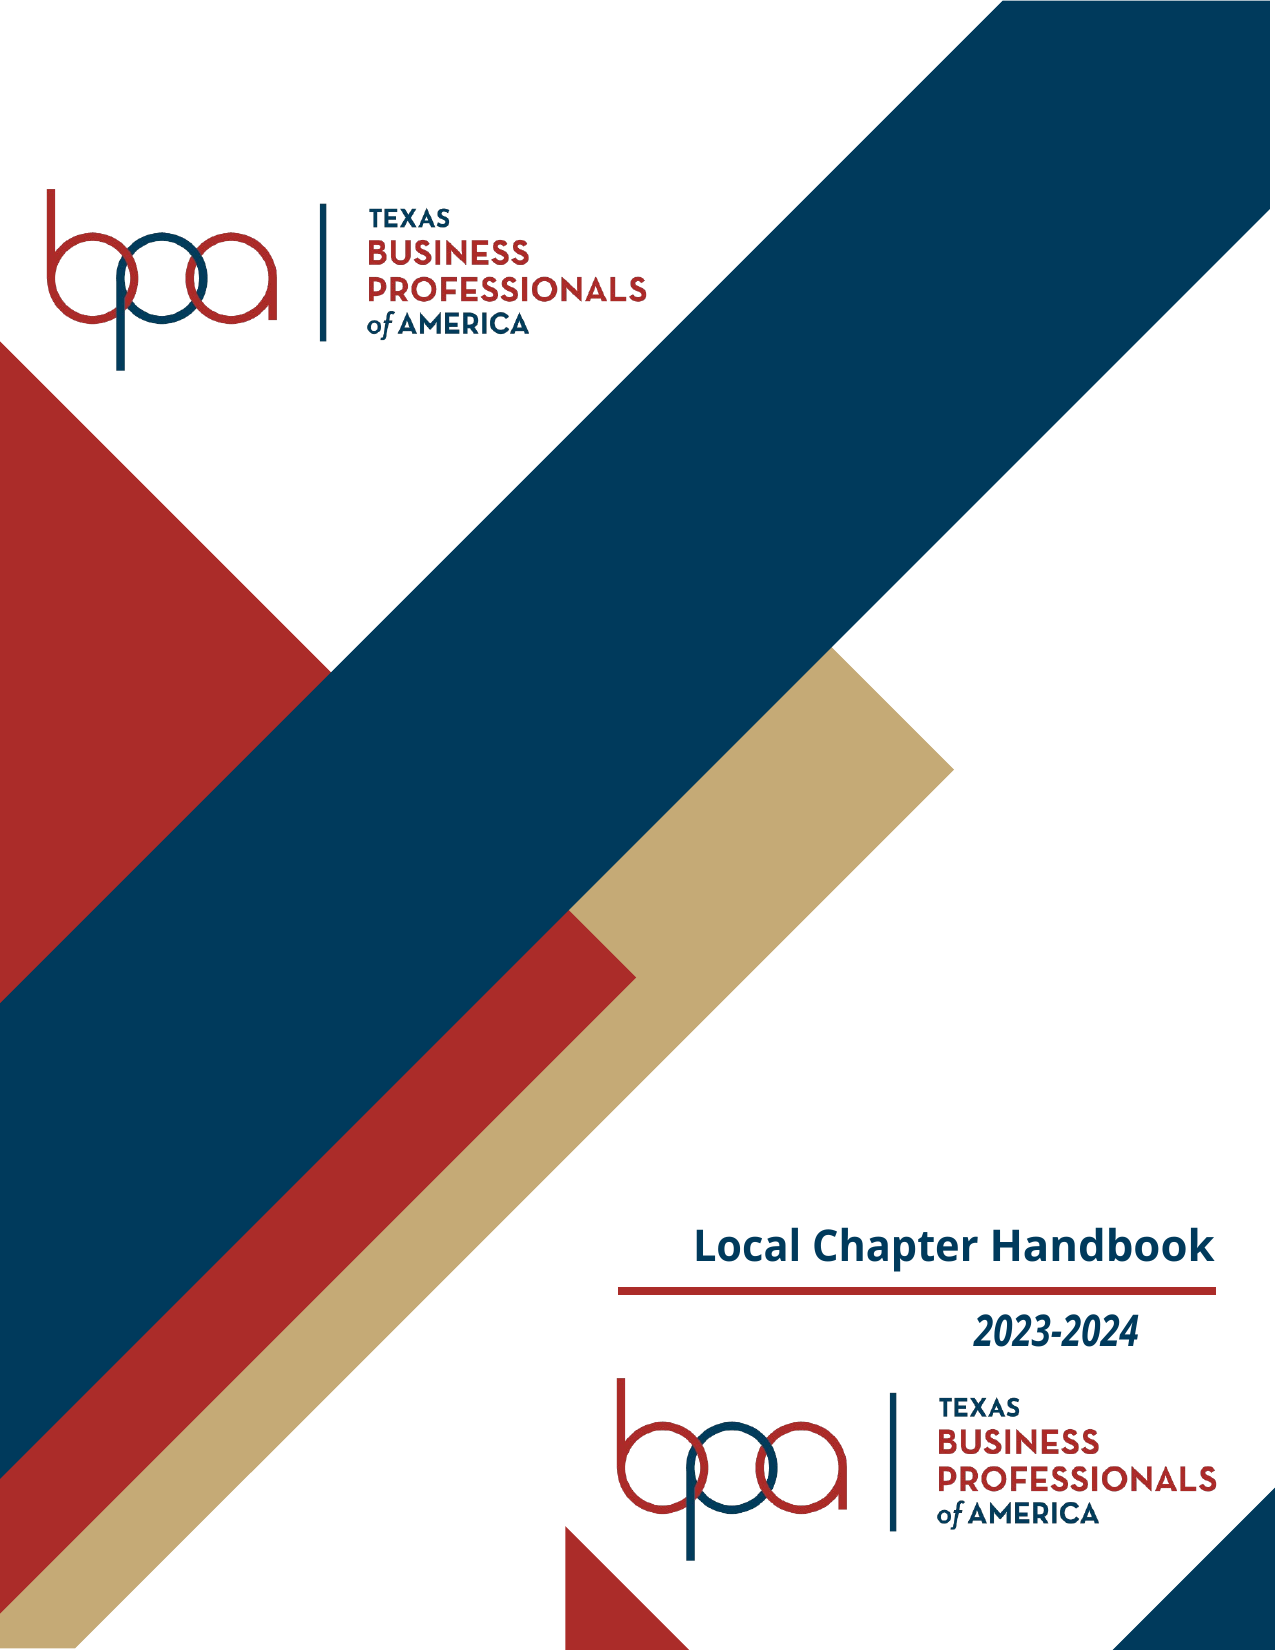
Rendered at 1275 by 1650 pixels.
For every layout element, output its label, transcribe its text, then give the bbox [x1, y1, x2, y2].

picture [0, 154, 699, 403]
table_header Local Chapter Handbook [618, 1215, 1216, 1286]
picture [565, 1343, 1269, 1593]
table_cell 2023-2024 [618, 1295, 1216, 1356]
